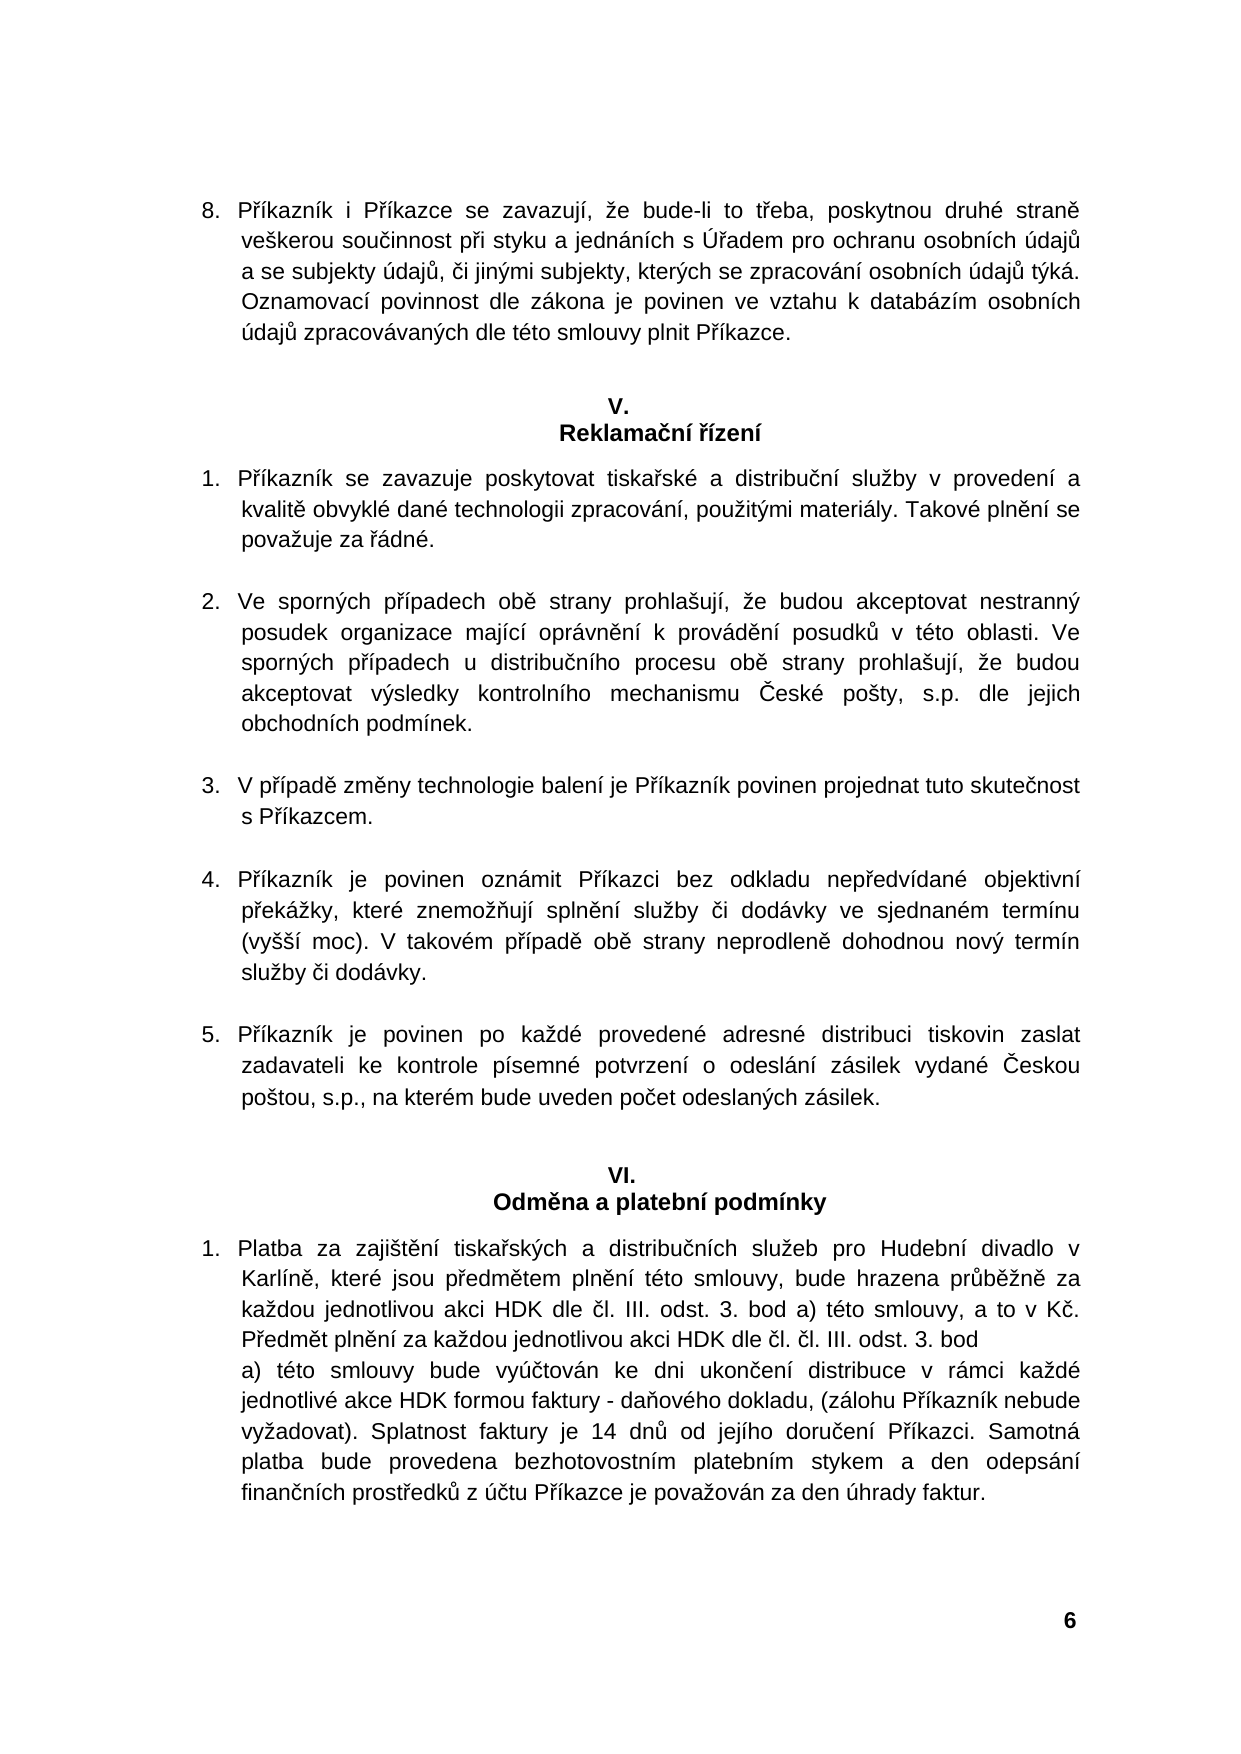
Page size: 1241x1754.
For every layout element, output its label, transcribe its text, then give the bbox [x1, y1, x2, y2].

text 6 [1063, 1608, 1076, 1634]
list Příkazník se zavazuje poskytovat tiskařské a distribuční služby v provedení a kvalitě obvyklé dané technologii zpracování, použitými materiály. Takové plnění se považuje za řádné. [201, 462, 1081, 554]
list Ve sporných případech obě strany prohlašují, že budou akceptovat nestranný posudek organizace mající oprávnění k provádění posudků v této oblasti. Ve sporných případech u distribučního procesu obě strany prohlašují, že budou akceptovat výsledky kontrolního mechanismu České pošty, s.p. dle jejich obchodních podmínek. [201, 585, 1081, 738]
list této smlouvy bude vyúčtován ke dni ukončení distribuce v rámci každé jednotlivé akce HDK formou faktury - daňového dokladu, (zálohu Příkazník nebude vyžadovat). Splatnost faktury je 14 dnů od jejího doručení Příkazci. Samotná platba bude provedena bezhotovostním platebním stykem a den odepsání finančních prostředků z účtu Příkazce je považován za den úhrady faktur. [241, 1354, 1081, 1506]
subtitle Odměna a platební podmínky [239, 1189, 1081, 1216]
list V případě změny technologie balení je Příkazník povinen projednat tuto skutečnost s Příkazcem. [201, 768, 1081, 831]
list Příkazník je povinen po každé provedené adresné distribuci tiskovin zaslat zadavateli ke kontrole písemné potvrzení o odeslání zásilek vydané Českou poštou, s.p., na kterém bude uveden počet odeslaných zásilek. [201, 1018, 1081, 1111]
list Příkazník i Příkazce se zavazují, že bude-li to třeba, poskytnou druhé straně veškerou součinnost při styku a jednáních s Úřadem pro ochranu osobních údajů a se subjekty údajů, či jinými subjekty, kterých se zpracování osobních údajů týká. Oznamovací povinnost dle zákona je povinen ve vztahu k databázím osobních údajů zpracovávaných dle této smlouvy plnit Příkazce. [201, 194, 1081, 346]
subtitle VI. [608, 1163, 1081, 1189]
subtitle Reklamační řízení [239, 420, 1081, 446]
list Platba za zajištění tiskařských a distribučních služeb pro Hudební divadlo v Karlíně, které jsou předmětem plnění této smlouvy, bude hrazena průběžně za každou jednotlivou akci HDK dle čl. III. odst. 3. bod a) této smlouvy, a to v Kč. Předmět plnění za každou jednotlivou akci HDK dle čl. čl. III. odst. 3. bod [201, 1232, 1081, 1354]
subtitle V. [608, 393, 1081, 420]
list Příkazník je povinen oznámit Příkazci bez odkladu nepředvídané objektivní překážky, které znemožňují splnění služby či dodávky ve sjednaném termínu (vyšší moc). V takovém případě obě strany neprodleně dohodnou nový termín služby či dodávky. [201, 863, 1081, 987]
